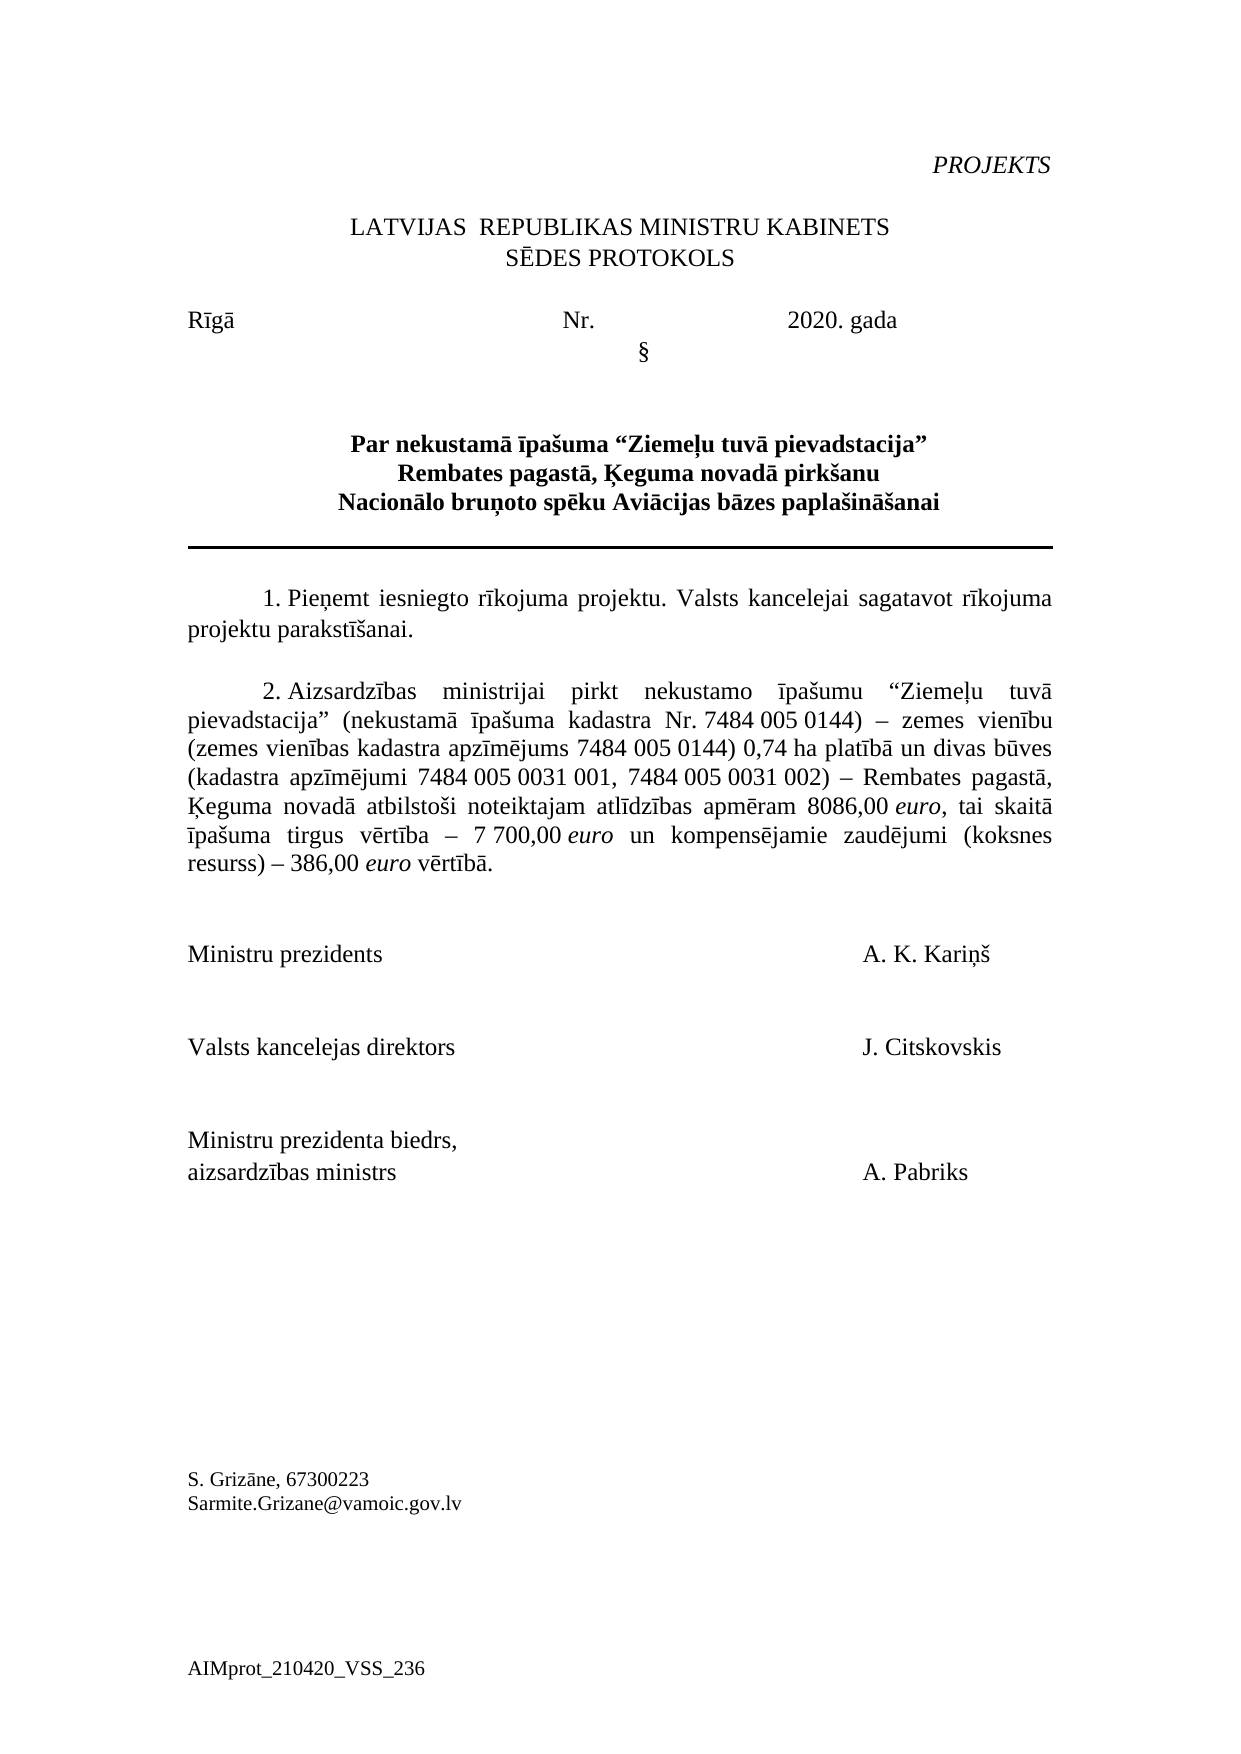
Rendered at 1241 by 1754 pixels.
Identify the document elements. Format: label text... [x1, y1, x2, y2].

text Rīgā Nr. 2020. gada [187, 305, 1053, 334]
text Ministru prezidents A. K. Kariņš [187, 939, 1053, 968]
text PROJEKTS [187, 150, 1053, 179]
text Sarmite.Grizane@vamoic.gov.lv [187, 1491, 1053, 1515]
text aizsardzības ministrs A. Pabriks [187, 1157, 1053, 1185]
text LATVIJAS REPUBLIKAS MINISTRU KABINETS [187, 212, 1053, 241]
text SĒDES PROTOKOLS [187, 243, 1053, 272]
text 1. Pieņemt iesniegto rīkojuma projektu. Valsts kancelejai sagatavot rīkojuma projektu parakstīšanai. [187, 583, 1053, 643]
text 2. Aizsardzības ministrijai pirkt nekustamo īpašumu “Ziemeļu tuvā pievadstacija” (nekustamā īpašuma kadastra Nr. 7484 005 0144) – zemes vienību (zemes vienības kadastra apzīmējums 7484 005 0144) 0,74 ha platībā un divas būves (kadastra apzīmējumi 7484 005 0031 001, 7484 005 0031 002) – Rembates pagastā, Ķeguma novadā atbilstoši noteiktajam atlīdzības apmēram 8086,00 euro, tai skaitā īpašuma tirgus vērtība – 7 700,00 euro un kompensējamie zaudējumi (koksnes resurss) – 386,00 euro vērtībā. [187, 676, 1053, 877]
text Ministru prezidenta biedrs, [187, 1126, 1053, 1154]
text Par nekustamā īpašuma “Ziemeļu tuvā pievadstacija” [187, 429, 1053, 458]
text Nacionālo bruņoto spēku Aviācijas bāzes paplašināšanai [187, 487, 1053, 516]
text Rembates pagastā, Ķeguma novadā pirkšanu [187, 458, 1053, 487]
text Valsts kancelejas direktors J. Citskovskis [187, 1032, 1053, 1061]
text S. Grizāne, 67300223 [187, 1467, 1053, 1491]
text § [187, 336, 1053, 365]
